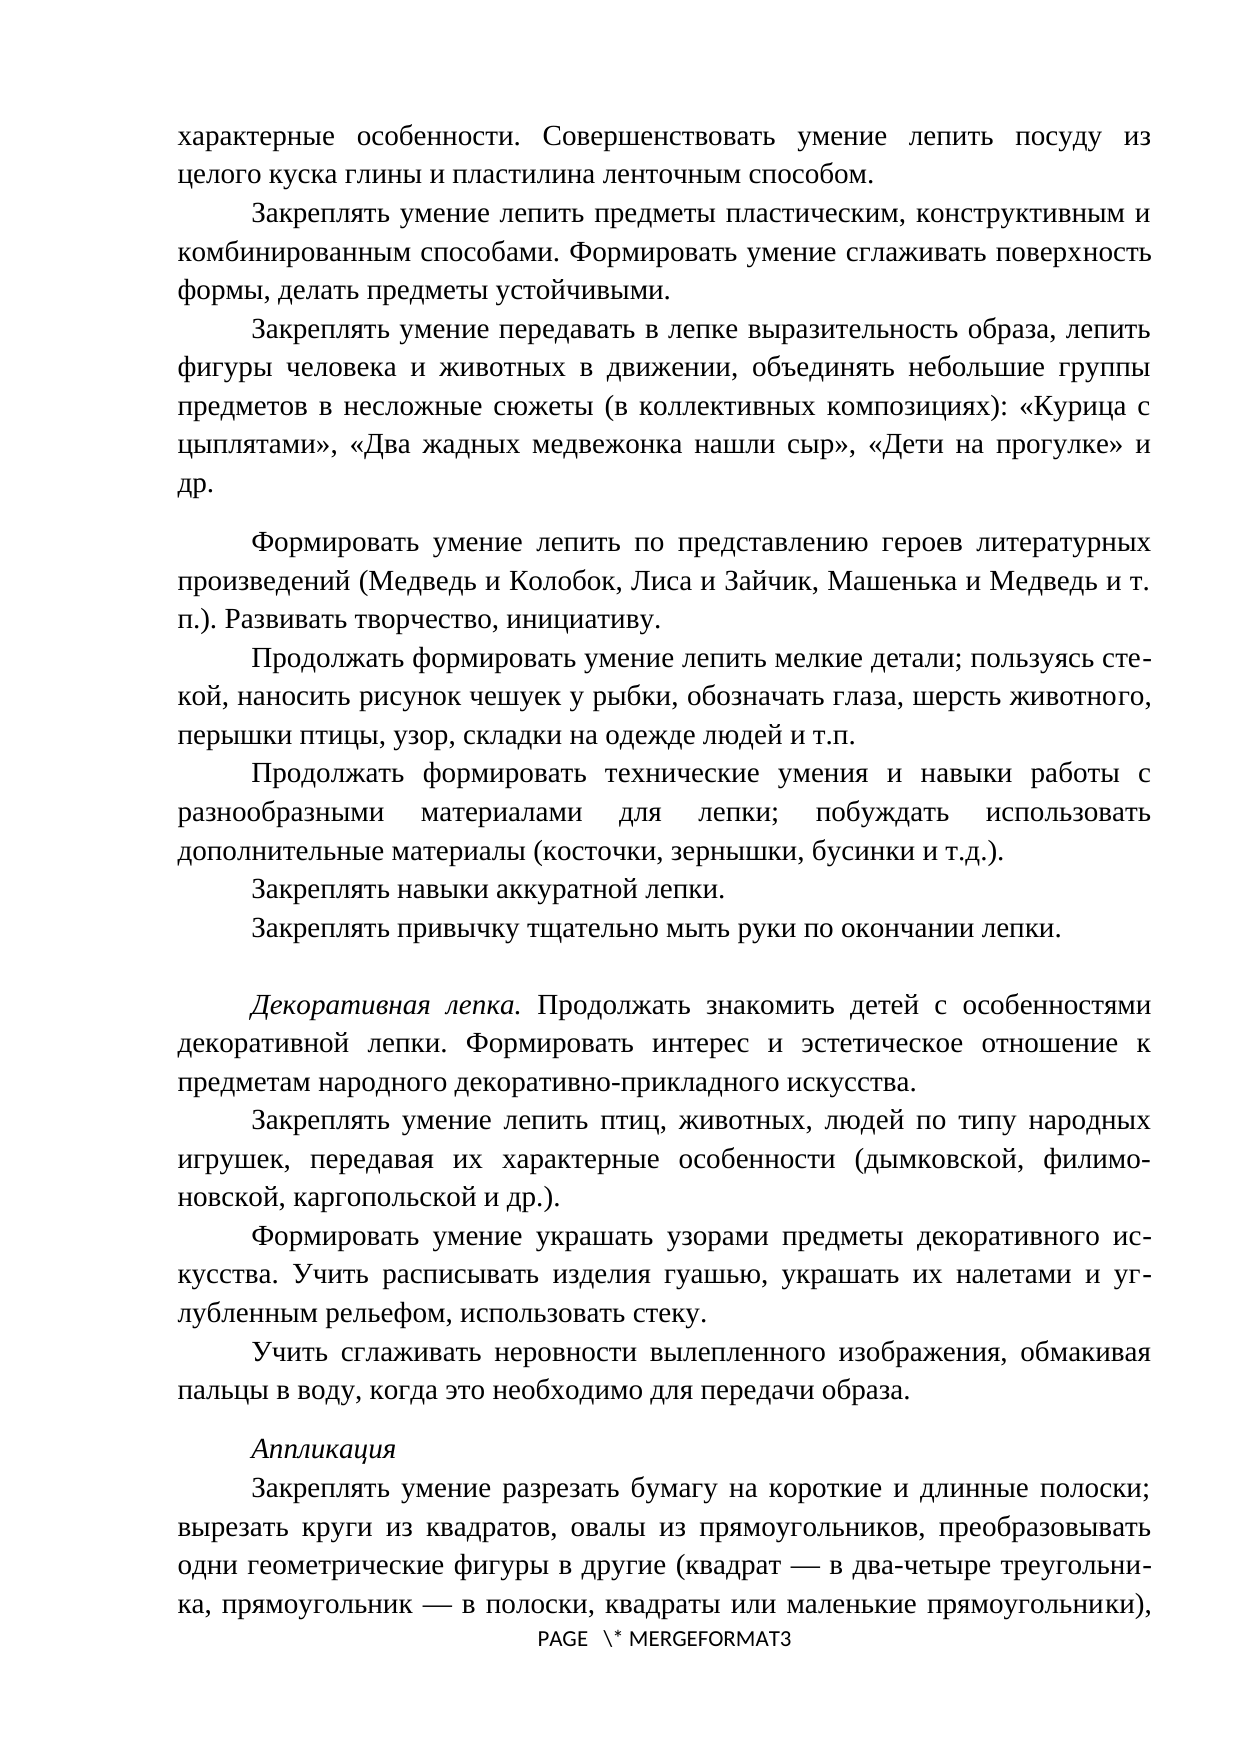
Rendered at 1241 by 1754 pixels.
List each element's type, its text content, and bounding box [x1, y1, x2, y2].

text Аппликация [177, 1432, 1152, 1465]
text Закреплять умение передавать в лепке выразительность образа, лепить фигуры человека и животных в движении, объединять небольшие группы предметов в несложные сюжеты (в коллективных композициях): «Курица с цыплятами», «Два жадных медвежонка нашли сыр», «Дети на прогулке» и др. [177, 311, 1152, 498]
text Закреплять навыки аккуратной лепки. [177, 871, 1152, 905]
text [177, 118, 1152, 190]
text Продолжать формировать умение лепить мелкие детали; пользуясь стекой, наносить рисунок чешуек у рыбки, обозначать глаза, шерсть животного, перышки птицы, узор, складки на одежде людей и т.п. [177, 640, 1152, 751]
text Закреплять умение лепить предметы пластическим, конструктивным и комбинированным способами. Формировать умение сглаживать поверхность формы, делать предметы устойчивыми. [177, 195, 1152, 306]
text Продолжать формировать технические умения и навыки работы с разнообразными материалами для лепки; побуждать использовать дополнительные материалы (косточки, зернышки, бусинки и т.д.). [177, 756, 1152, 866]
text Закреплять привычку тщательно мыть руки по окончании лепки. [177, 910, 1152, 943]
text Декоративная лепка. Продолжать знакомить детей с особенностями декоративной лепки. Формировать интерес и эстетическое отношение к предметам народного декоративно-прикладного искусства. [177, 987, 1152, 1097]
text Учить сглаживать неровности вылепленного изображения, обмакивая пальцы в воду, когда это необходимо для передачи образа. [177, 1334, 1152, 1406]
text Формировать умение украшать узорами предметы декоративного искусства. Учить расписывать изделия гуашью, украшать их налетами и углубленным рельефом, использовать стеку. [177, 1218, 1152, 1329]
text Формировать умение лепить по представлению героев литературных произведений (Медведь и Колобок, Лиса и Зайчик, Машенька и Медведь и т. п.). Развивать творчество, инициативу. [177, 524, 1152, 635]
text Закреплять умение лепить птиц, животных, людей по типу народных игрушек, передавая их характерные особенности (дымковской, филимо-новской, каргопольской и др.). [177, 1102, 1152, 1213]
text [177, 1470, 1152, 1619]
